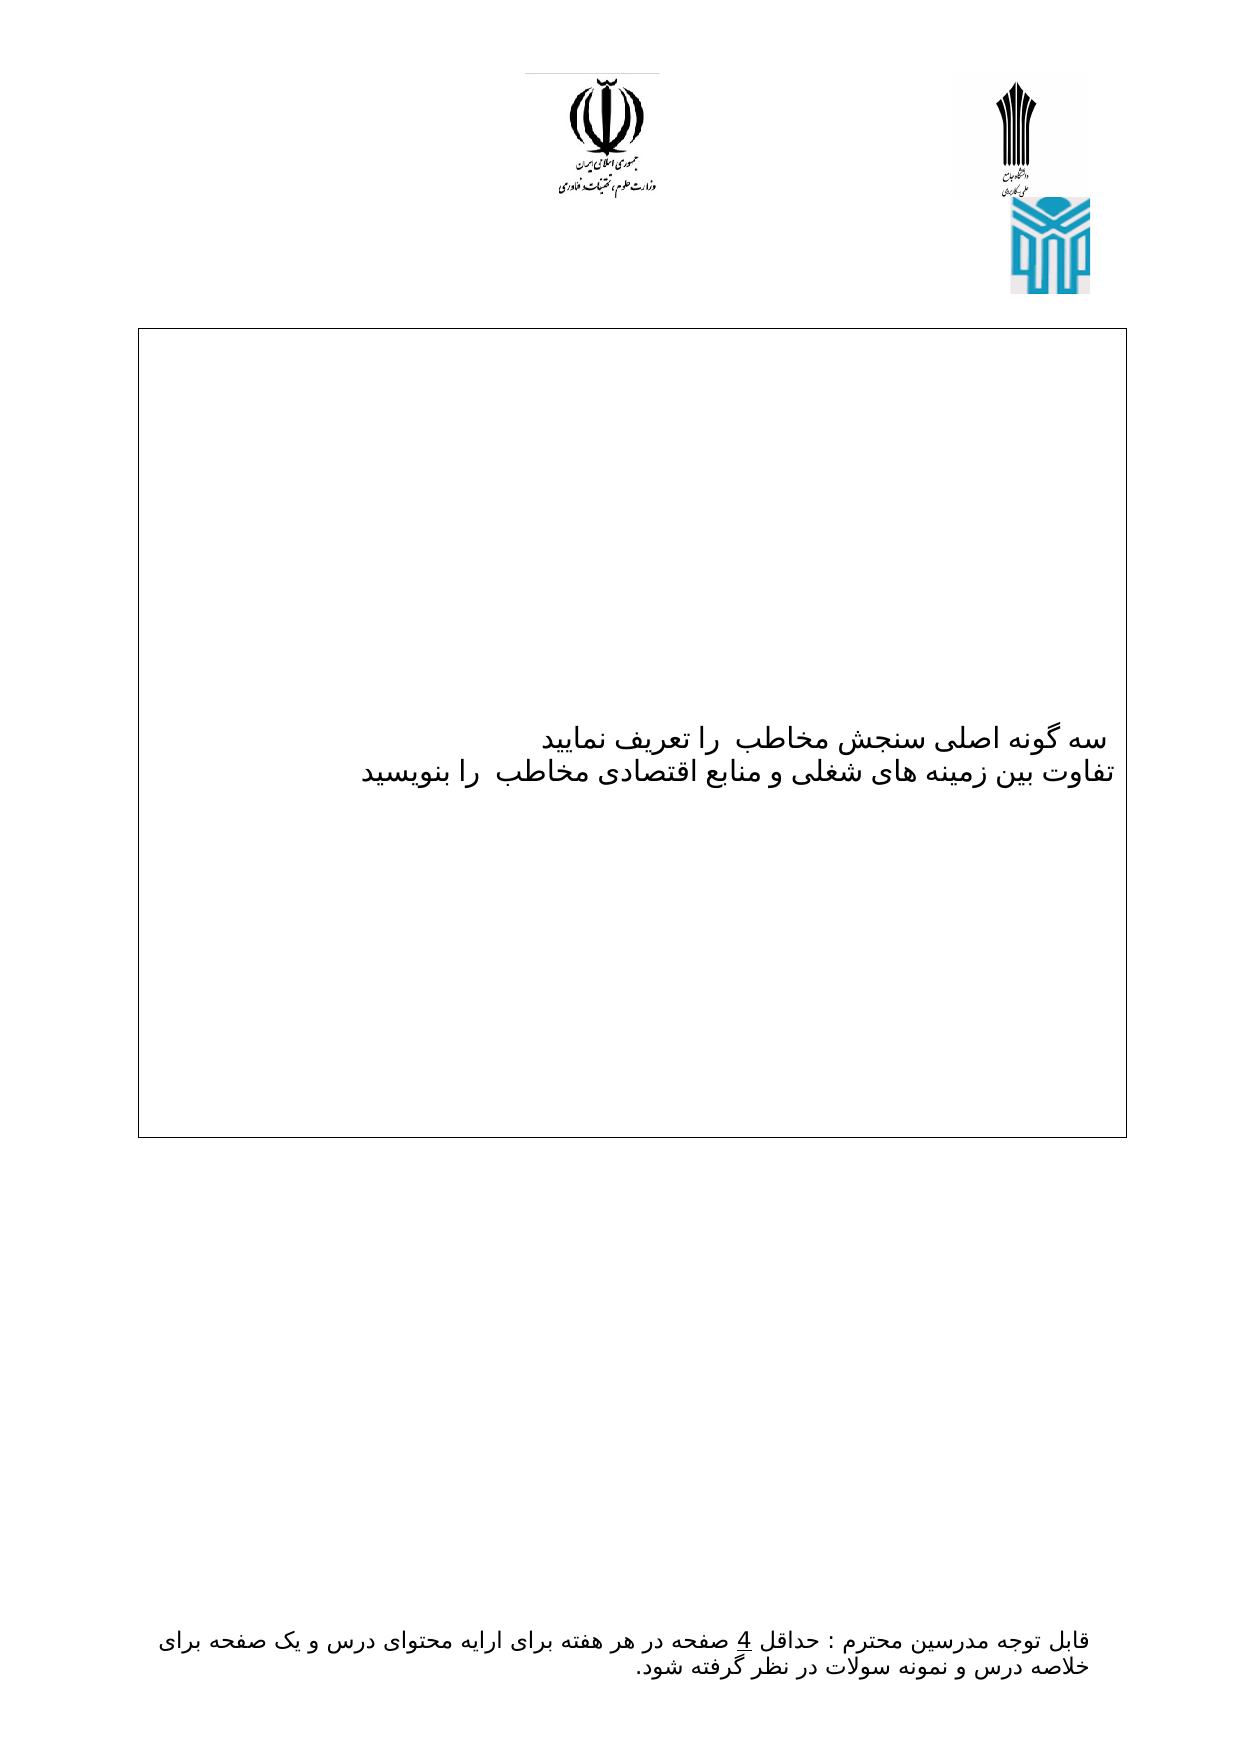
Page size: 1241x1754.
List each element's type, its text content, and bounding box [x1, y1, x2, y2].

picture [951, 73, 1091, 294]
picture [525, 73, 660, 198]
